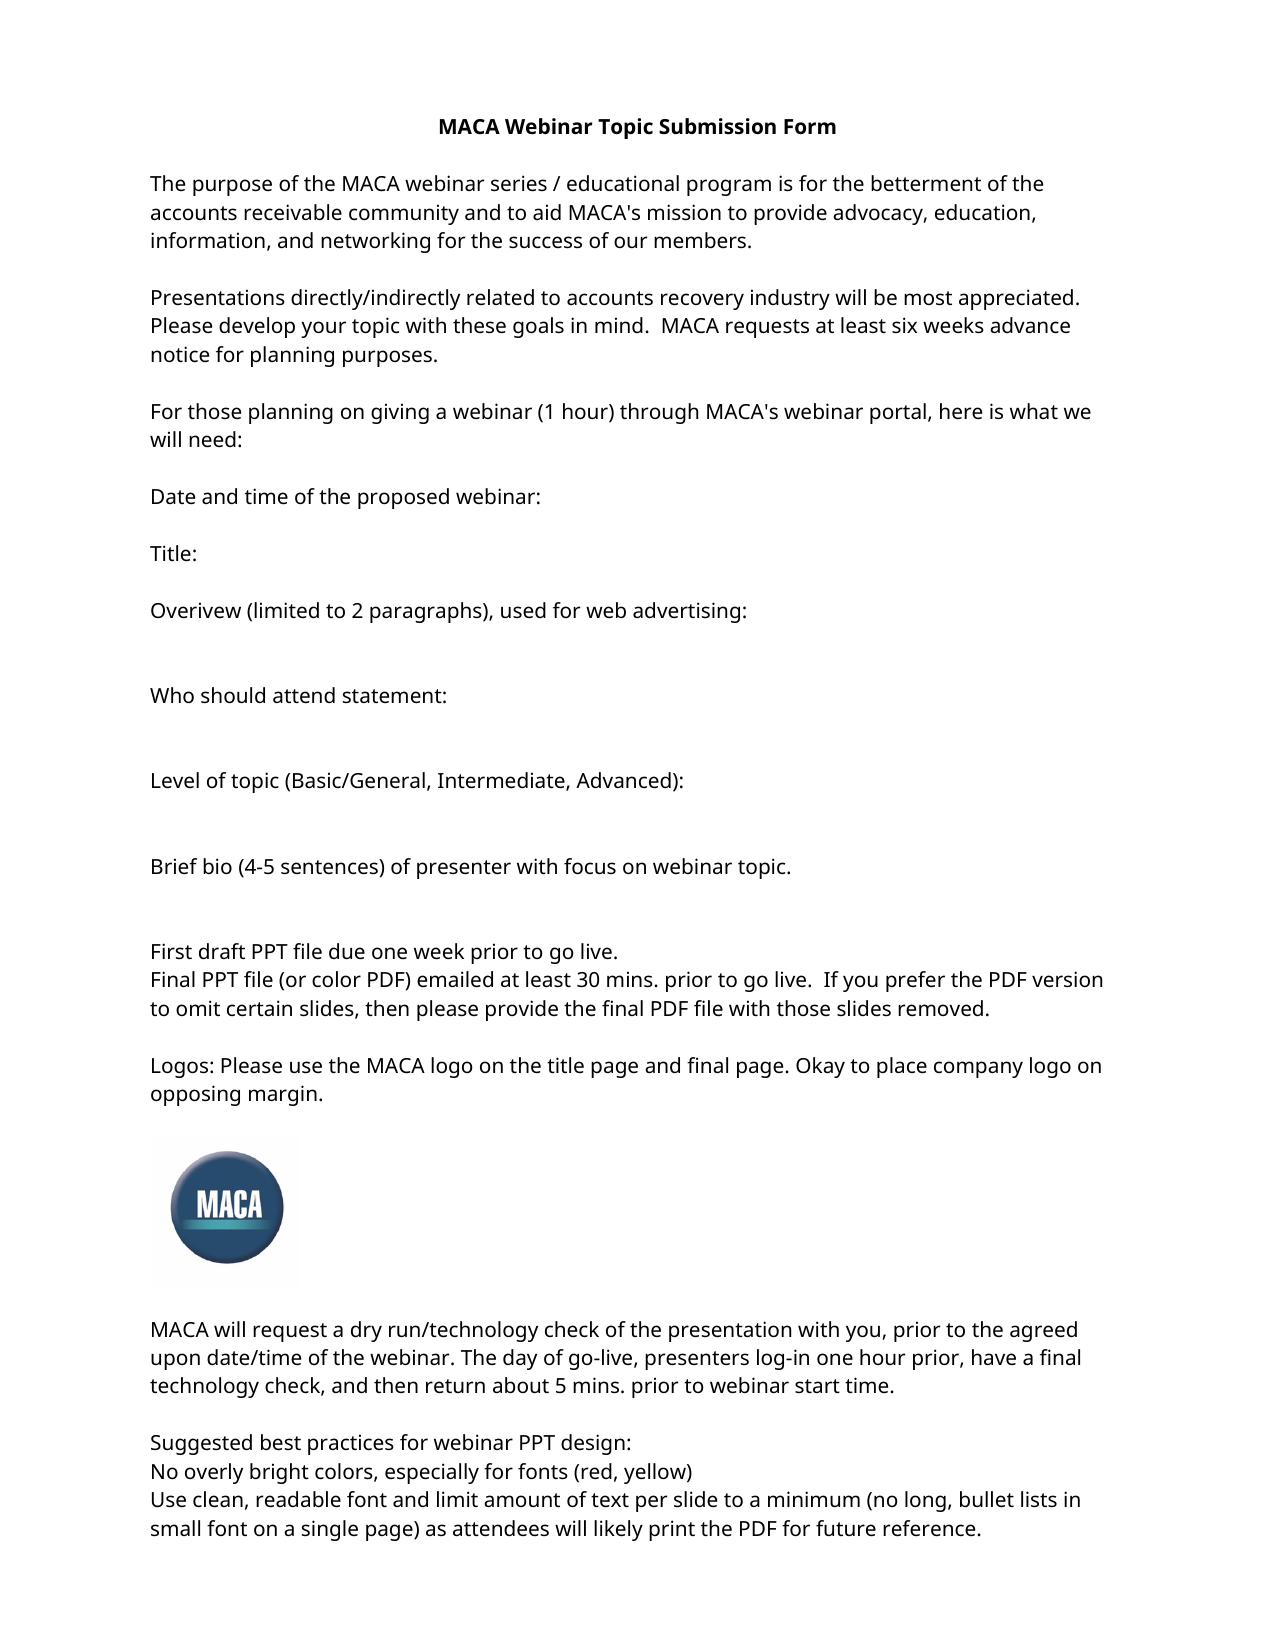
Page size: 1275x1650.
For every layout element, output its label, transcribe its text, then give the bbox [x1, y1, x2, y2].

text The purpose of the MACA webinar series / educational program is for the betterment of the accounts receivable community and to aid MACA's mission to provide advocacy, education, information, and networking for the success of our members. [150, 169, 1125, 255]
text MACA will request a dry run/technology check of the presentation with you, prior to the agreed upon date/time of the webinar. The day of go-live, presenters log-in one hour prior, have a final technology check, and then return about 5 mins. prior to webinar start time. [150, 1315, 1125, 1400]
text Presentations directly/indirectly related to accounts recovery industry will be most appreciated. Please develop your topic with these goals in mind. MACA requests at least six weeks advance notice for planning purposes. [150, 283, 1125, 368]
text Brief bio (4-5 sentences) of presenter with focus on webinar topic. [150, 852, 1125, 880]
text Use clean, readable font and limit amount of text per slide to a minimum (no long, bullet lists in small font on a single page) as attendees will likely print the PDF for future reference. [150, 1485, 1125, 1542]
text Who should attend statement: [150, 681, 1125, 710]
picture [150, 1136, 300, 1287]
text Date and time of the proposed webinar: [150, 482, 1125, 511]
text For those planning on giving a webinar (1 hour) through MACA's webinar portal, here is what we will need: [150, 397, 1125, 454]
text Title: [150, 539, 1125, 567]
text Final PPT file (or color PDF) emailed at least 30 mins. prior to go live. If you prefer the PDF version to omit certain slides, then please provide the final PDF file with those slides removed. [150, 966, 1125, 1022]
text First draft PPT file due one week prior to go live. [150, 937, 1125, 966]
text Level of topic (Basic/General, Intermediate, Advanced): [150, 767, 1125, 795]
text No overly bright colors, especially for fonts (red, yellow) [150, 1457, 1125, 1485]
text Overivew (limited to 2 paragraphs), used for web advertising: [150, 596, 1125, 624]
text Suggested best practices for webinar PPT design: [150, 1428, 1125, 1457]
text Logos: Please use the MACA logo on the title page and final page. Okay to place company logo on opposing margin. [150, 1051, 1125, 1108]
text MACA Webinar Topic Submission Form [150, 112, 1125, 141]
